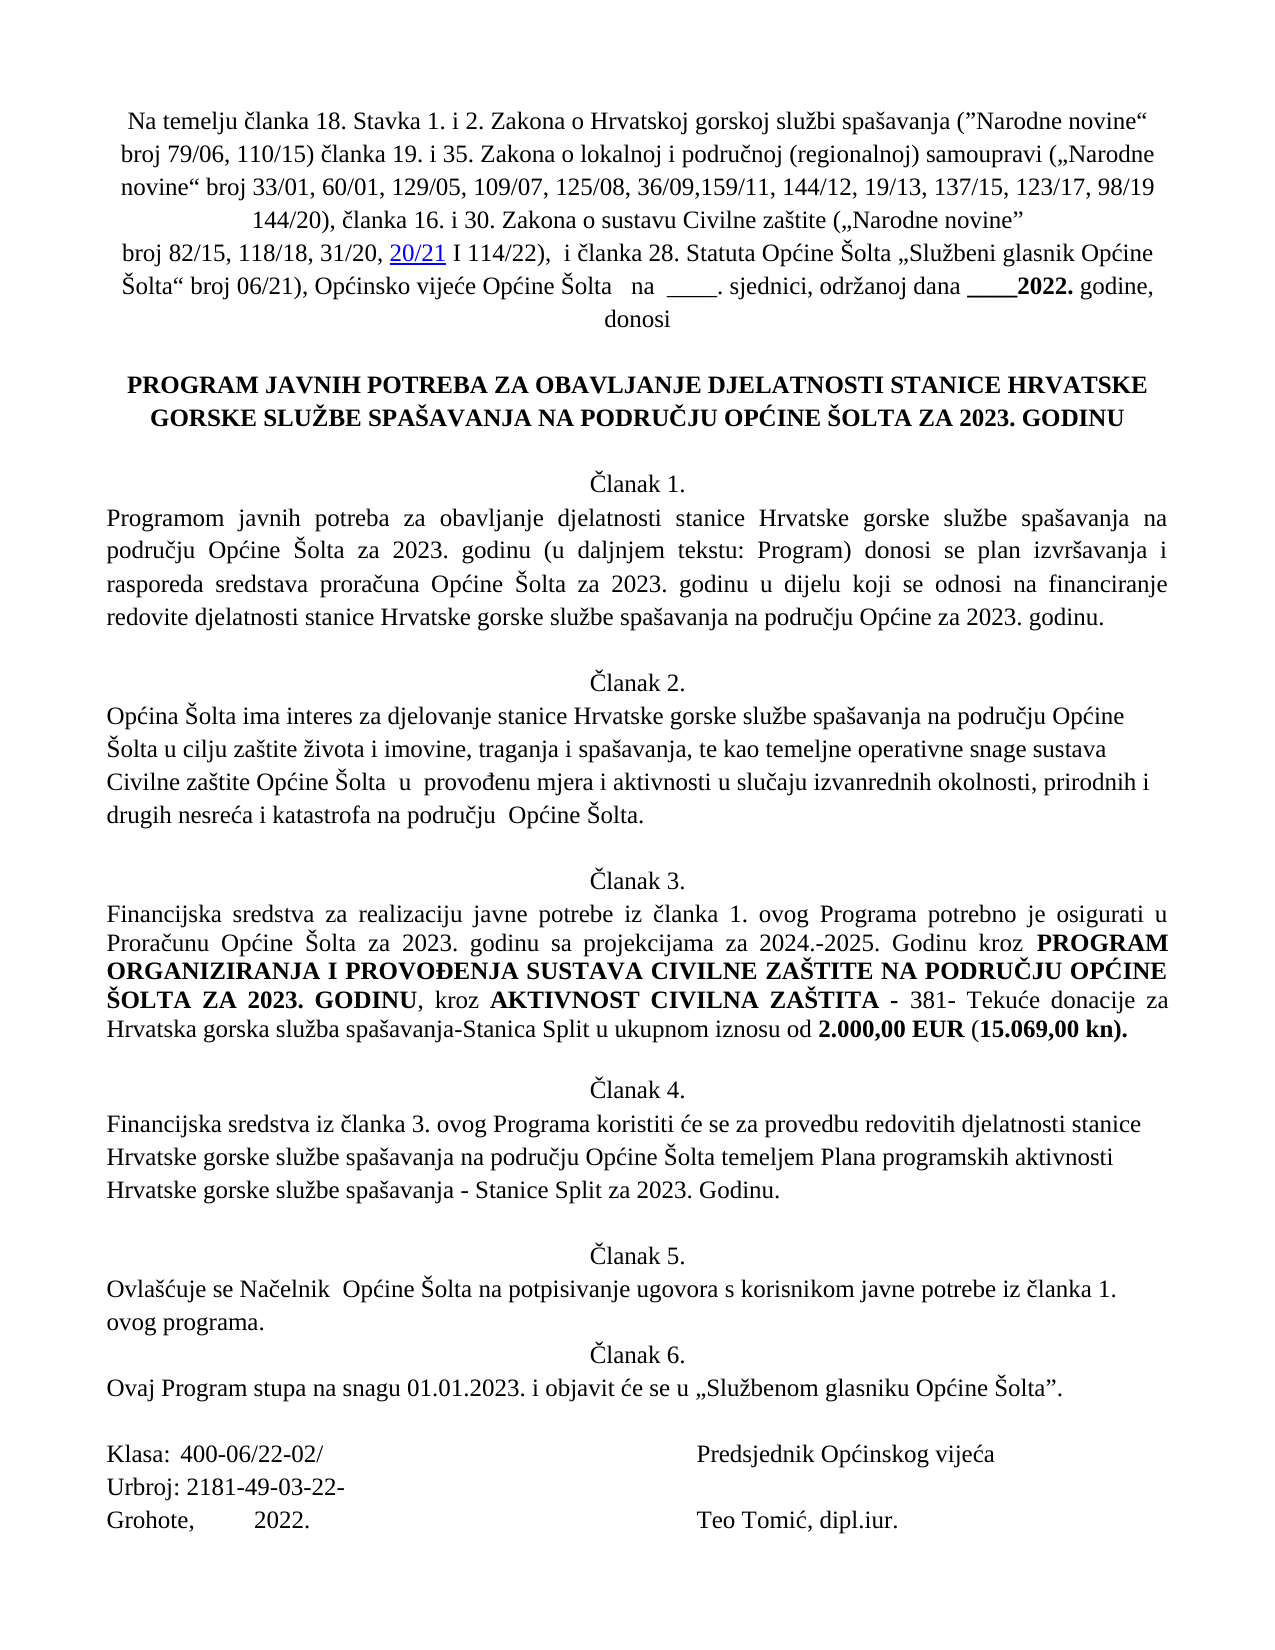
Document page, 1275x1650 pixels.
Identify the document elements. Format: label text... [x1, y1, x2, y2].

text PROGRAM JAVNIH POTREBA ZA OBAVLJANJE DJELATNOSTI STANICE HRVATSKE GORSKE SLUŽBE SPAŠAVANJA NA PODRUČJU OPĆINE ŠOLTA ZA 2023. GODINU [106, 371, 1169, 432]
text Općina Šolta ima interes za djelovanje stanice Hrvatske gorske službe spašavanja na području Općine Šolta u cilju zaštite života i imovine, traganja i spašavanja, te kao temeljne operativne snage sustava Civilne zaštite Općine Šolta u provođenu mjera i aktivnosti u slučaju izvanrednih okolnosti, prirodnih i drugih nesreća i katastrofa na području Općine Šolta. [106, 701, 1169, 828]
text Članak 1. [106, 469, 1169, 498]
text Klasa: 400-06/22-02/ Predsjednik Općinskog vijeća [106, 1439, 1169, 1468]
text Financijska sredstva za realizaciju javne potrebe iz članka 1. ovog Programa potrebno je osigurati u Proračunu Općine Šolta za 2023. godinu sa projekcijama za 2024.-2025. Godinu kroz PROGRAM ORGANIZIRANJA I PROVOĐENJA SUSTAVA CIVILNE ZAŠTITE NA PODRUČJU OPĆINE ŠOLTA ZA 2023. GODINU, kroz AKTIVNOST CIVILNA ZAŠTITA - 381- Tekuće donacije za Hrvatska gorska služba spašavanja-Stanica Split u ukupnom iznosu od 2.000,00 EUR (15.069,00 kn). [106, 899, 1169, 1043]
text Programom javnih potreba za obavljanje djelatnosti stanice Hrvatske gorske službe spašavanja na području Općine Šolta za 2023. godinu (u daljnjem tekstu: Program) donosi se plan izvršavanja i rasporeda sredstava proračuna Općine Šolta za 2023. godinu u dijelu koji se odnosi na financiranje redovite djelatnosti stanice Hrvatske gorske službe spašavanja na području Općine za 2023. godinu. [106, 503, 1169, 630]
text Financijska sredstva iz članka 3. ovog Programa koristiti će se za provedbu redovitih djelatnosti stanice Hrvatske gorske službe spašavanja na području Općine Šolta temeljem Plana programskih aktivnosti Hrvatske gorske službe spašavanja - Stanice Split za 2023. Godinu. [106, 1109, 1169, 1203]
text Urbroj: 2181-49-03-22- [106, 1472, 1169, 1501]
text Članak 3. [106, 866, 1169, 894]
text Članak 6. [106, 1340, 1169, 1368]
text Članak 2. [106, 668, 1169, 696]
text Ovlašćuje se Načelnik Općine Šolta na potpisivanje ugovora s korisnikom javne potrebe iz članka 1. ovog programa. [106, 1274, 1169, 1336]
text Ovaj Program stupa na snagu 01.01.2023. i objavit će se u „Službenom glasniku Općine Šolta”. [106, 1373, 1169, 1402]
text Članak 4. [106, 1076, 1169, 1104]
text Grohote, 2022. Teo Tomić, dipl.iur. [106, 1505, 1169, 1534]
text Članak 5. [106, 1241, 1169, 1269]
text Na temelju članka 18. Stavka 1. i 2. Zakona o Hrvatskoj gorskoj službi spašavanja (”Narodne novine“ broj 79/06, 110/15) članka 19. i 35. Zakona o lokalnoj i područnoj (regionalnoj) samoupravi („Narodne novine“ broj 33/01, 60/01, 129/05, 109/07, 125/08, 36/09,159/11, 144/12, 19/13, 137/15, 123/17, 98/19 144/20), članka 16. i 30. Zakona o sustavu Civilne zaštite („Narodne novine” broj 82/15, 118/18, 31/20, 20/21 I 114/22), i članka 28. Statuta Općine Šolta „Službeni glasnik Općine Šolta“ broj 06/21), Općinsko vijeće Općine Šolta na ____. sjednici, održanoj dana ____2022. godine, donosi [106, 106, 1169, 333]
